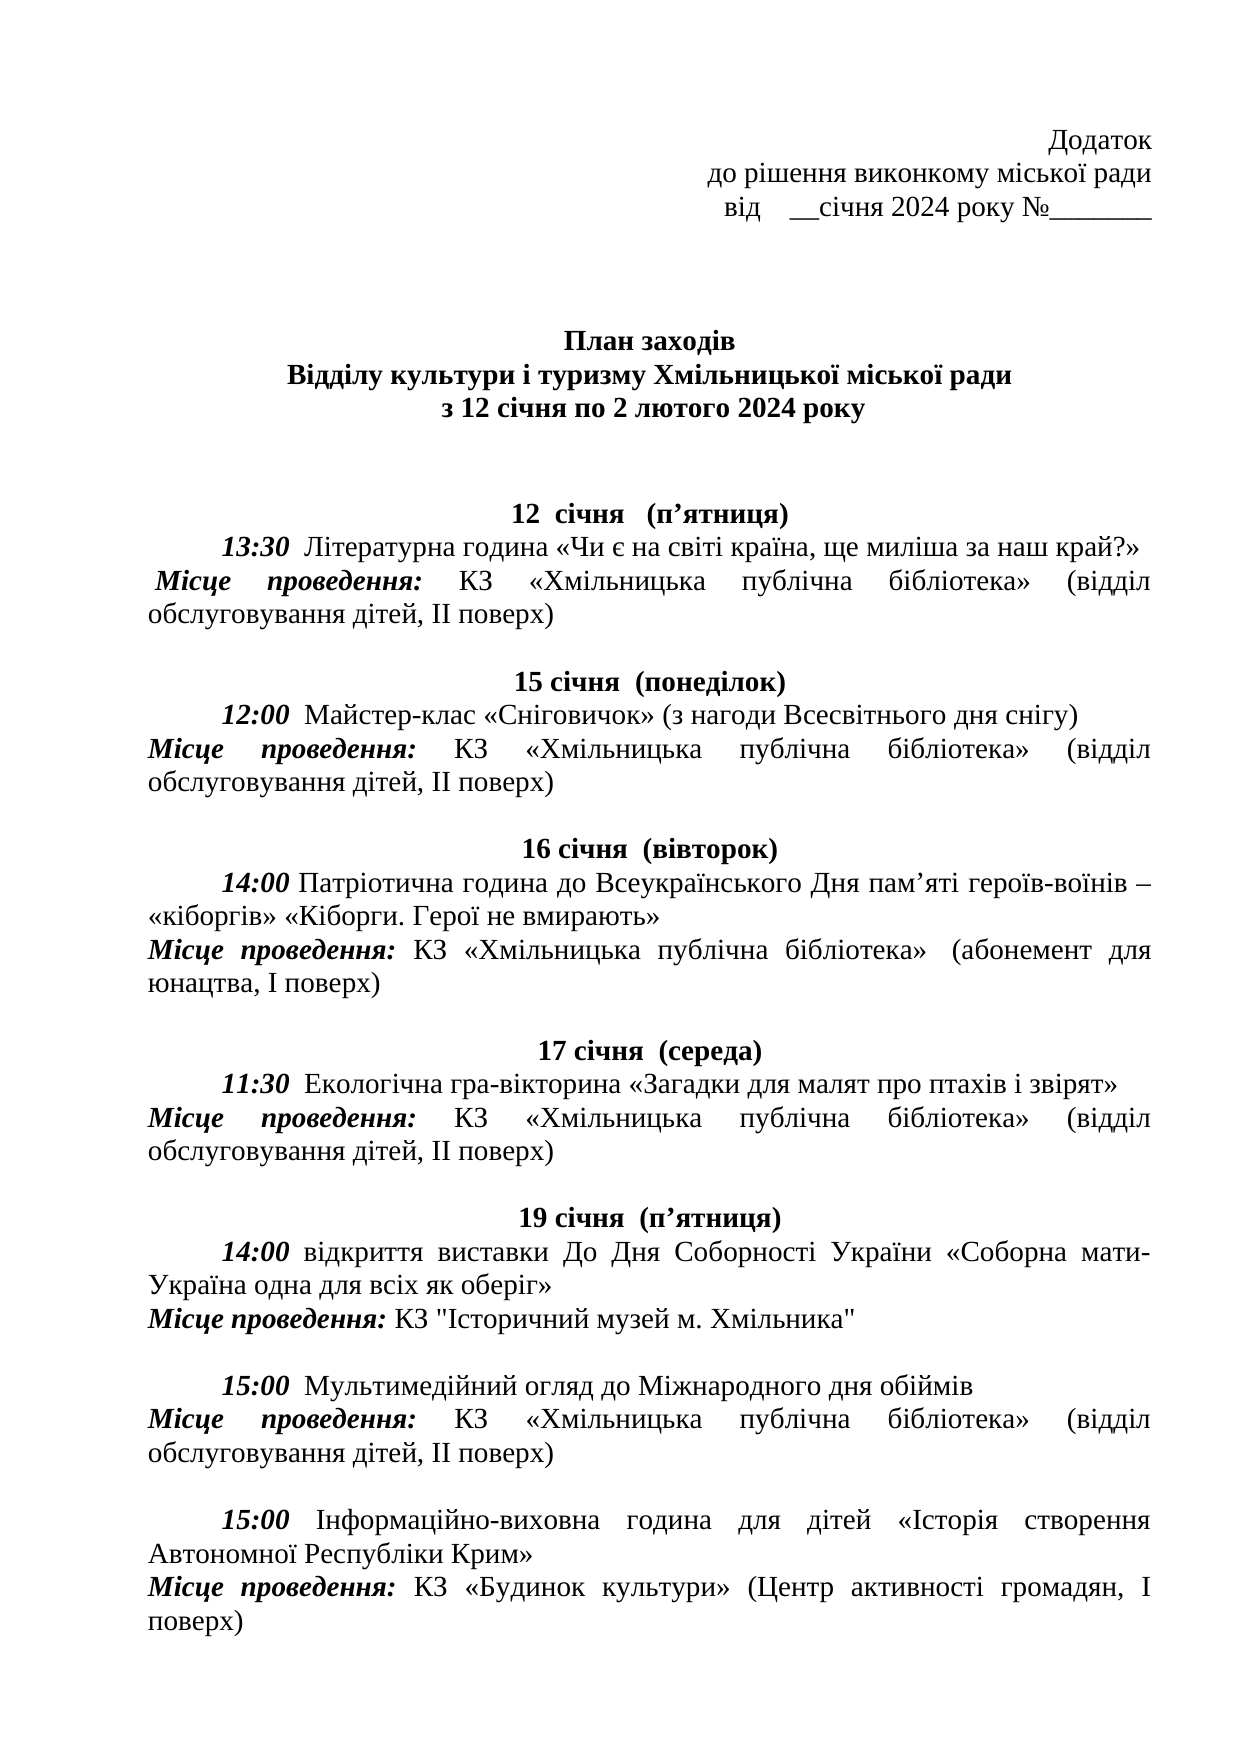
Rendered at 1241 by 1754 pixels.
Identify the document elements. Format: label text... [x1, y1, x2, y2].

text 17 січня (середа) [148, 1033, 1152, 1066]
text 12 січня (п’ятниця) [148, 496, 1152, 529]
text 12:00 Майстер-клас «Сніговичок» (з нагоди Всесвітнього дня снігу) [148, 697, 1152, 731]
text Місце проведення: КЗ «Хмільницька публічна бібліотека» (абонемент для юнацтва, І поверх) [148, 932, 1152, 999]
text Місце проведення: КЗ «Хмільницька публічна бібліотека» (відділ обслуговування дітей, ІІ поверх) [148, 1100, 1152, 1167]
text 11:30 Екологічна гра-вікторина «Загадки для малят про птахів і звірят» [148, 1066, 1152, 1100]
text Місце проведення: КЗ «Хмільницька публічна бібліотека» (відділ обслуговування дітей, ІІ поверх) [148, 563, 1152, 630]
text Місце проведення: КЗ "Історичний музей м. Хмільника" [148, 1301, 1152, 1334]
text 14:00 Патріотична година до Всеукраїнського Дня пам’яті героїв-воїнів – «кіборгів» «Кіборги. Герої не вмирають» [148, 865, 1152, 932]
text 15:00 Інформаційно-виховна година для дітей «Історія створення Автономної Республіки Крим» [148, 1502, 1152, 1569]
text 13:30 Літературна година «Чи є на світі країна, ще миліша за наш край?» [148, 529, 1152, 563]
text з 12 січня по 2 лютого 2024 року [148, 390, 1152, 424]
text Відділу культури і туризму Хмільницької міської ради [148, 357, 1152, 390]
text Місце проведення: КЗ «Хмільницька публічна бібліотека» (відділ обслуговування дітей, ІІ поверх) [148, 731, 1152, 798]
text Місце проведення: КЗ «Хмільницька публічна бібліотека» (відділ обслуговування дітей, ІІ поверх) [148, 1402, 1152, 1469]
text 14:00 відкриття виставки До Дня Соборності України «Соборна мати-Україна одна для всіх як оберіг» [148, 1234, 1152, 1301]
text Місце проведення: КЗ «Будинок культури» (Центр активності громадян, І поверх) [148, 1569, 1152, 1636]
text Додаток [148, 122, 1152, 156]
text 15 січня (понеділок) [148, 664, 1152, 697]
text 19 січня (п’ятниця) [148, 1200, 1152, 1234]
text до рішення виконкому міської ради [148, 156, 1152, 189]
text 16 січня (вівторок) [148, 831, 1152, 865]
text План заходів [148, 323, 1152, 357]
text 15:00 Мультимедійний огляд до Міжнародного дня обіймів [148, 1368, 1152, 1402]
text від __січня 2024 року №_______ [148, 189, 1152, 223]
